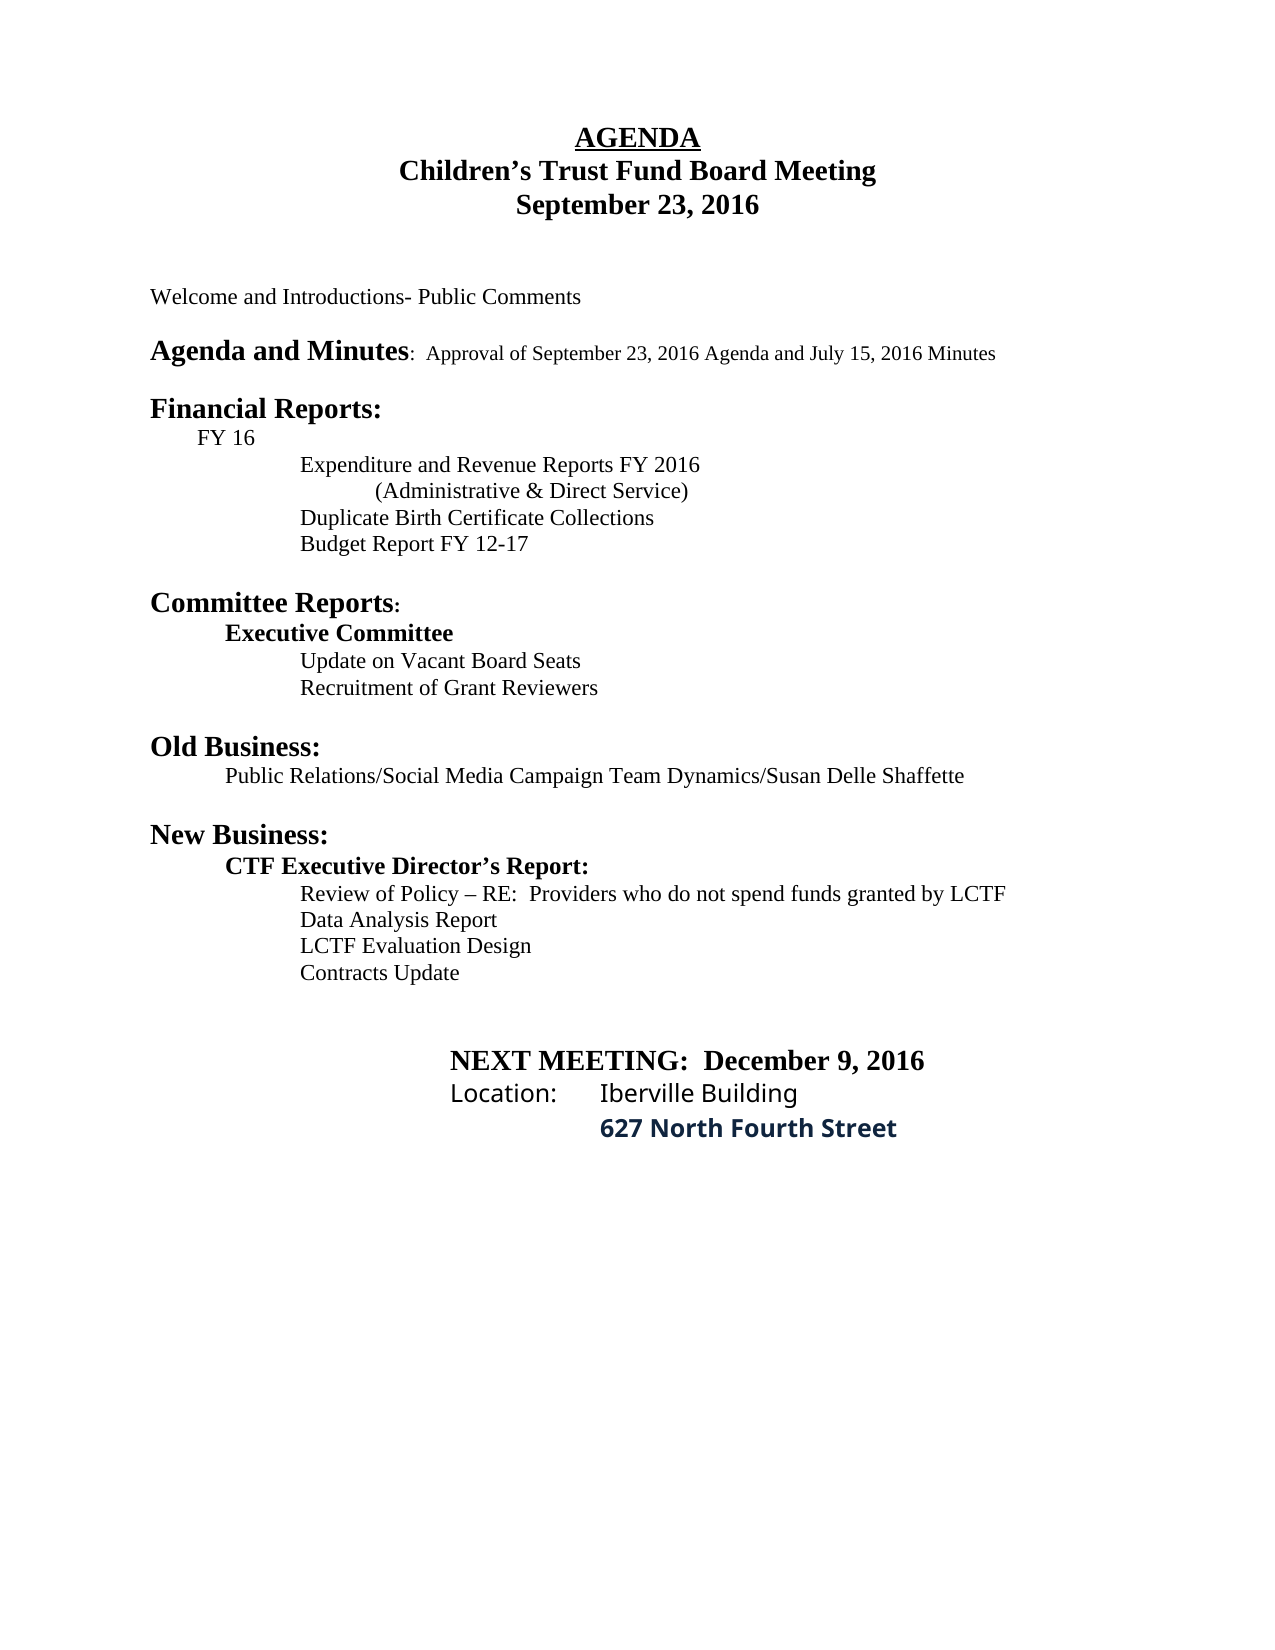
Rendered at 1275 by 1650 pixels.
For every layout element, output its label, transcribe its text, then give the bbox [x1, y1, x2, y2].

text Public Relations/Social Media Campaign Team Dynamics/Susan Delle Shaffette [150, 762, 1125, 789]
text Duplicate Birth Certificate Collections [150, 503, 1125, 530]
text Executive Committee [150, 618, 1125, 647]
text Children’s Trust Fund Board Meeting [150, 153, 1125, 187]
text AGENDA [150, 120, 1125, 153]
text CTF Executive Director’s Report: [150, 851, 1125, 880]
text Welcome and Introductions- Public Comments [150, 283, 1125, 309]
text Budget Report FY 12-17 [150, 530, 1125, 556]
text (Administrative & Direct Service) [150, 477, 1125, 503]
text Old Business: [150, 729, 1125, 762]
text Agenda and Minutes: Approval of September 23, 2016 Agenda and July 15, 2016 Minutes [150, 333, 1125, 367]
text Data Analysis Report [150, 906, 1125, 932]
text Location: Iberville Building [150, 1076, 1125, 1110]
text LCTF Evaluation Design [150, 932, 1125, 959]
text Committee Reports: [150, 585, 1125, 618]
text Contracts Update [150, 959, 1125, 985]
text 627 North Fourth Street [525, 1110, 1125, 1144]
text FY 16 [150, 424, 1125, 451]
text Financial Reports: [150, 391, 1125, 424]
text Recruitment of Grant Reviewers [150, 674, 1125, 700]
text NEXT MEETING: December 9, 2016 [150, 1043, 1125, 1076]
text New Business: [150, 817, 1125, 851]
text Update on Vacant Board Seats [150, 647, 1125, 674]
text Review of Policy – RE: Providers who do not spend funds granted by LCTF [150, 880, 1125, 906]
text September 23, 2016 [150, 187, 1125, 221]
text Expenditure and Revenue Reports FY 2016 [150, 451, 1125, 477]
